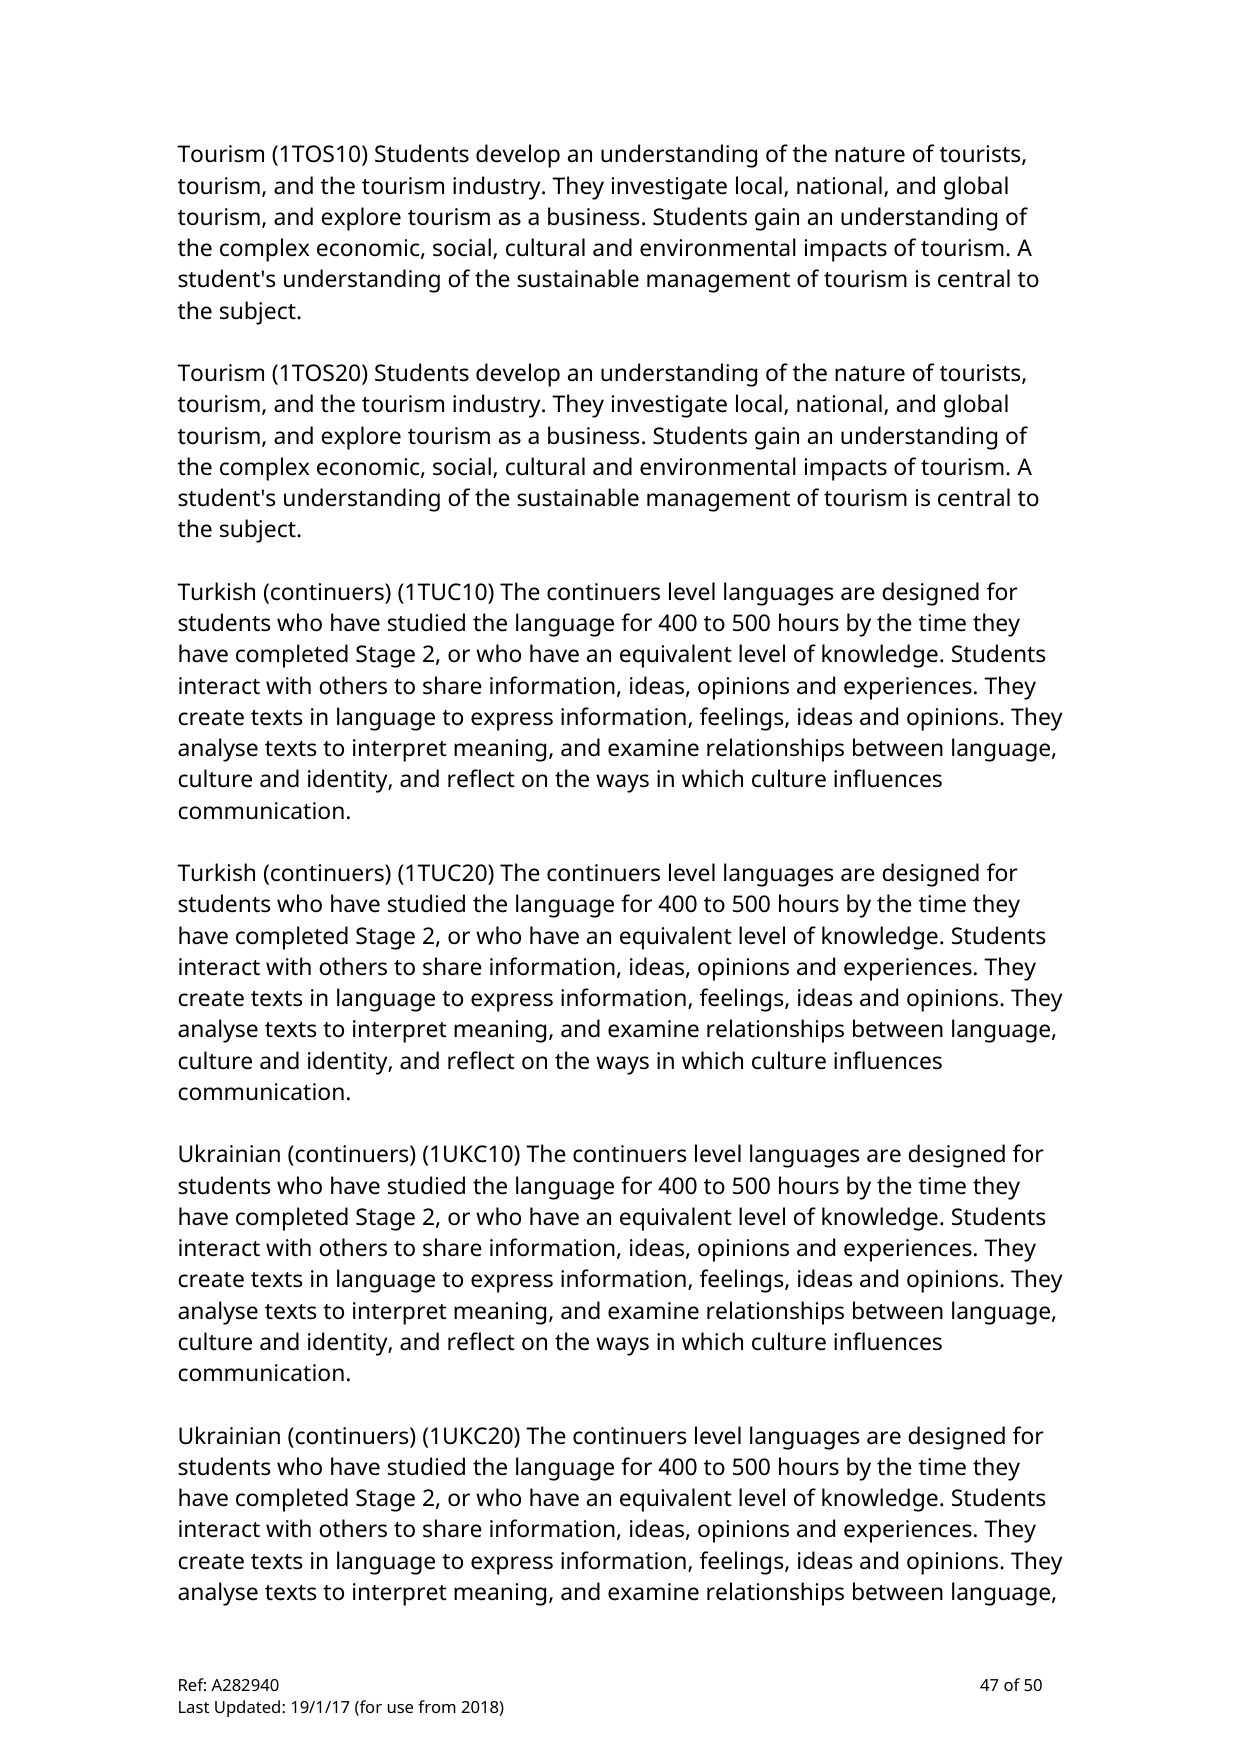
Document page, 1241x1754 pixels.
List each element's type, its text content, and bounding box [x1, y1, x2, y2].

text Tourism (1TOS10) Students develop an understanding of the nature of tourists, tourism, and the tourism industry. They investigate local, national, and global tourism, and explore tourism as a business. Students gain an understanding of the complex economic, social, cultural and environmental impacts of tourism. A student's understanding of the sustainable management of tourism is central to the subject. [177, 138, 1063, 326]
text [177, 1419, 1063, 1607]
text Turkish (continuers) (1TUC10) The continuers level languages are designed for students who have studied the language for 400 to 500 hours by the time they have completed Stage 2, or who have an equivalent level of knowledge. Students interact with others to share information, ideas, opinions and experiences. They create texts in language to express information, feelings, ideas and opinions. They analyse texts to interpret meaning, and examine relationships between language, culture and identity, and reflect on the ways in which culture influences communication. [177, 576, 1063, 826]
text Ukrainian (continuers) (1UKC10) The continuers level languages are designed for students who have studied the language for 400 to 500 hours by the time they have completed Stage 2, or who have an equivalent level of knowledge. Students interact with others to share information, ideas, opinions and experiences. They create texts in language to express information, feelings, ideas and opinions. They analyse texts to interpret meaning, and examine relationships between language, culture and identity, and reflect on the ways in which culture influences communication. [177, 1138, 1063, 1388]
text Turkish (continuers) (1TUC20) The continuers level languages are designed for students who have studied the language for 400 to 500 hours by the time they have completed Stage 2, or who have an equivalent level of knowledge. Students interact with others to share information, ideas, opinions and experiences. They create texts in language to express information, feelings, ideas and opinions. They analyse texts to interpret meaning, and examine relationships between language, culture and identity, and reflect on the ways in which culture influences communication. [177, 857, 1063, 1107]
text Tourism (1TOS20) Students develop an understanding of the nature of tourists, tourism, and the tourism industry. They investigate local, national, and global tourism, and explore tourism as a business. Students gain an understanding of the complex economic, social, cultural and environmental impacts of tourism. A student's understanding of the sustainable management of tourism is central to the subject. [177, 357, 1063, 544]
